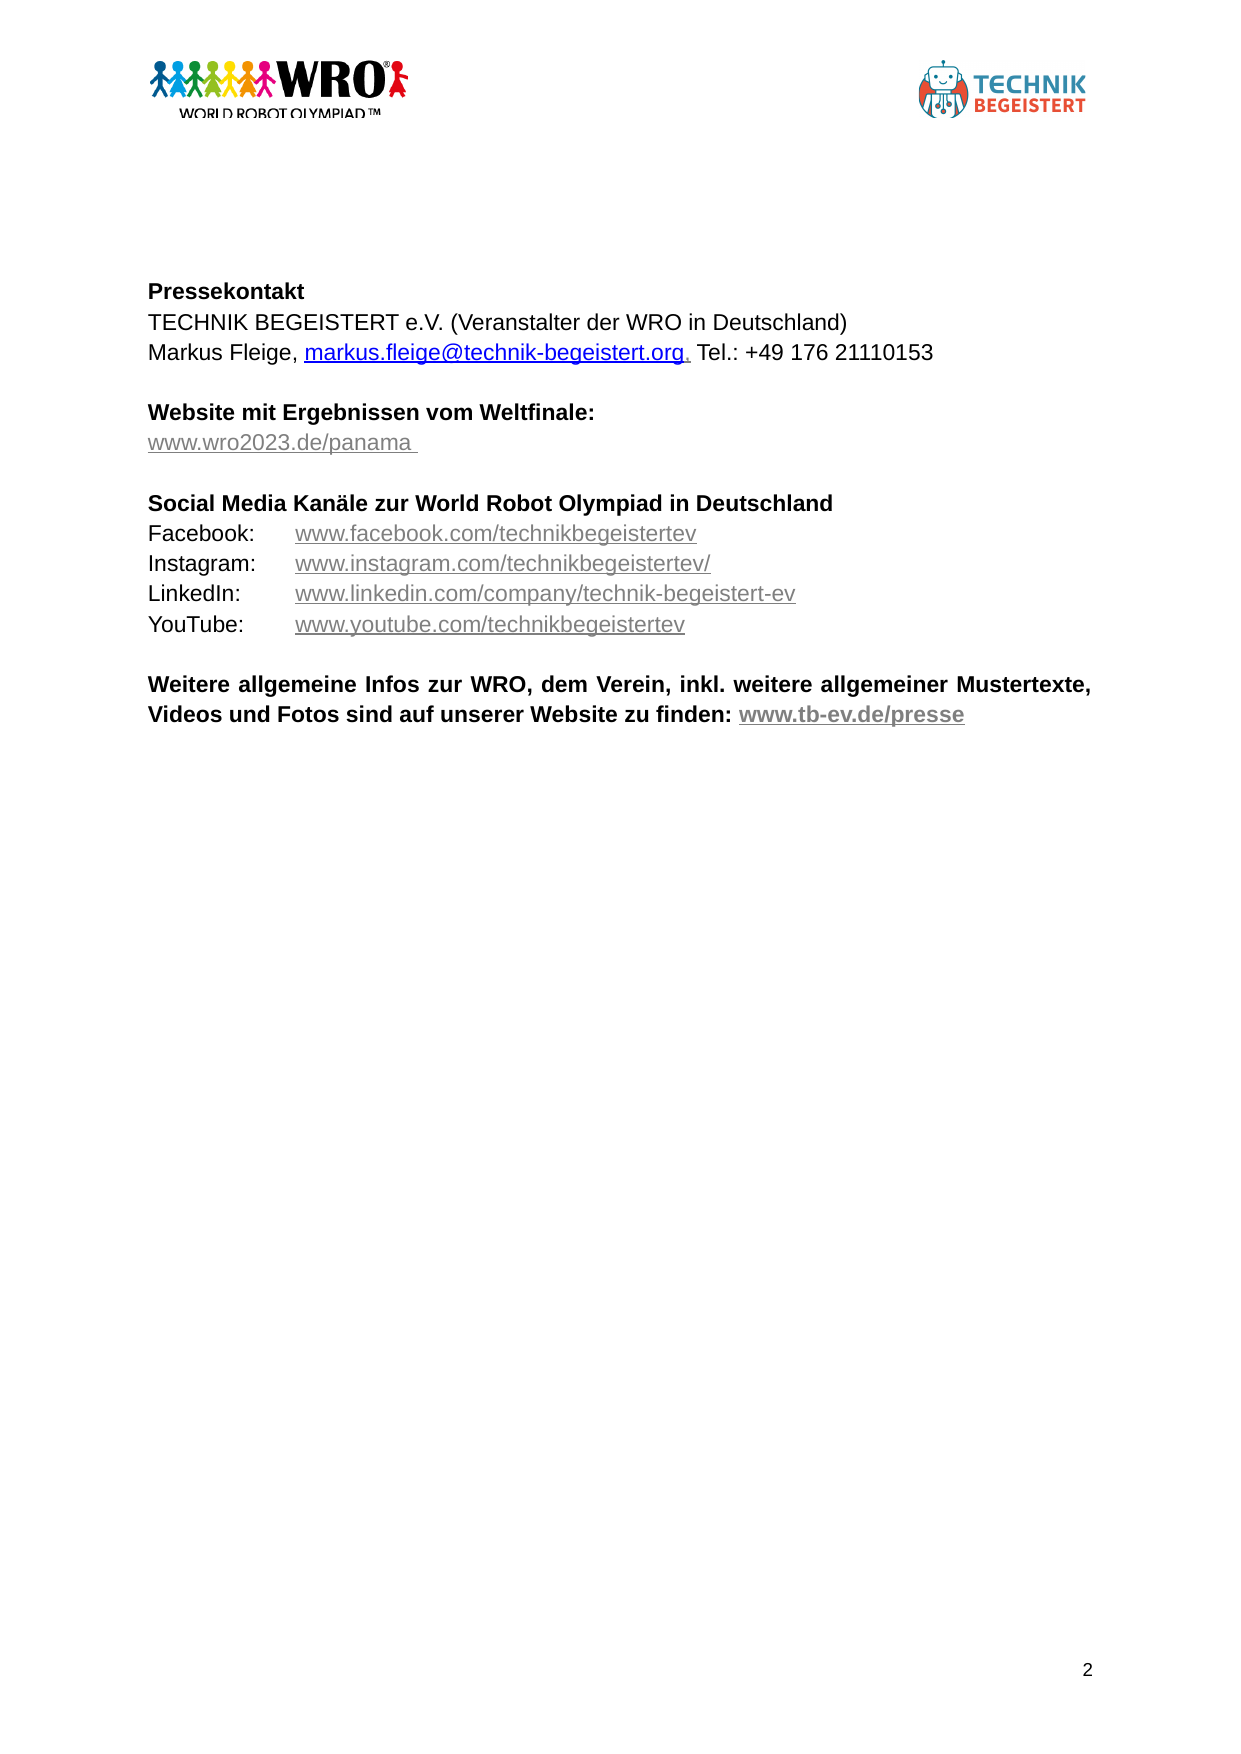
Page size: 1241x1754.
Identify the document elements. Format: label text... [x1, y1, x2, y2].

text www.wro2023.de/panama [148, 429, 1093, 456]
text Weitere allgemeine Infos zur WRO, dem Verein, inkl. weitere allgemeiner Mustertexte, Videos und Fotos sind auf unserer Website zu finden: www.tb-ev.de/presse [148, 671, 1093, 728]
text Website mit Ergebnissen vom Weltfinale: [148, 399, 1093, 426]
text Pressekontakt [148, 278, 1093, 305]
text Social Media Kanäle zur World Robot Olympiad in Deutschland Facebook: www.facebook.com/technikbegeistertev Instagram: www.instagram.com/technikbegeistertev/ LinkedIn: www.linkedin.com/company/technik-begeistert-ev YouTube: www.youtube.com/technikbegeistertev [148, 490, 1093, 637]
text TECHNIK BEGEISTERT e.V. (Veranstalter der WRO in Deutschland) Markus Fleige, markus.fleige@technik-begeistert.org, Tel.: +49 176 21110153 [148, 308, 1093, 365]
picture [149, 60, 408, 117]
picture [918, 60, 1086, 118]
